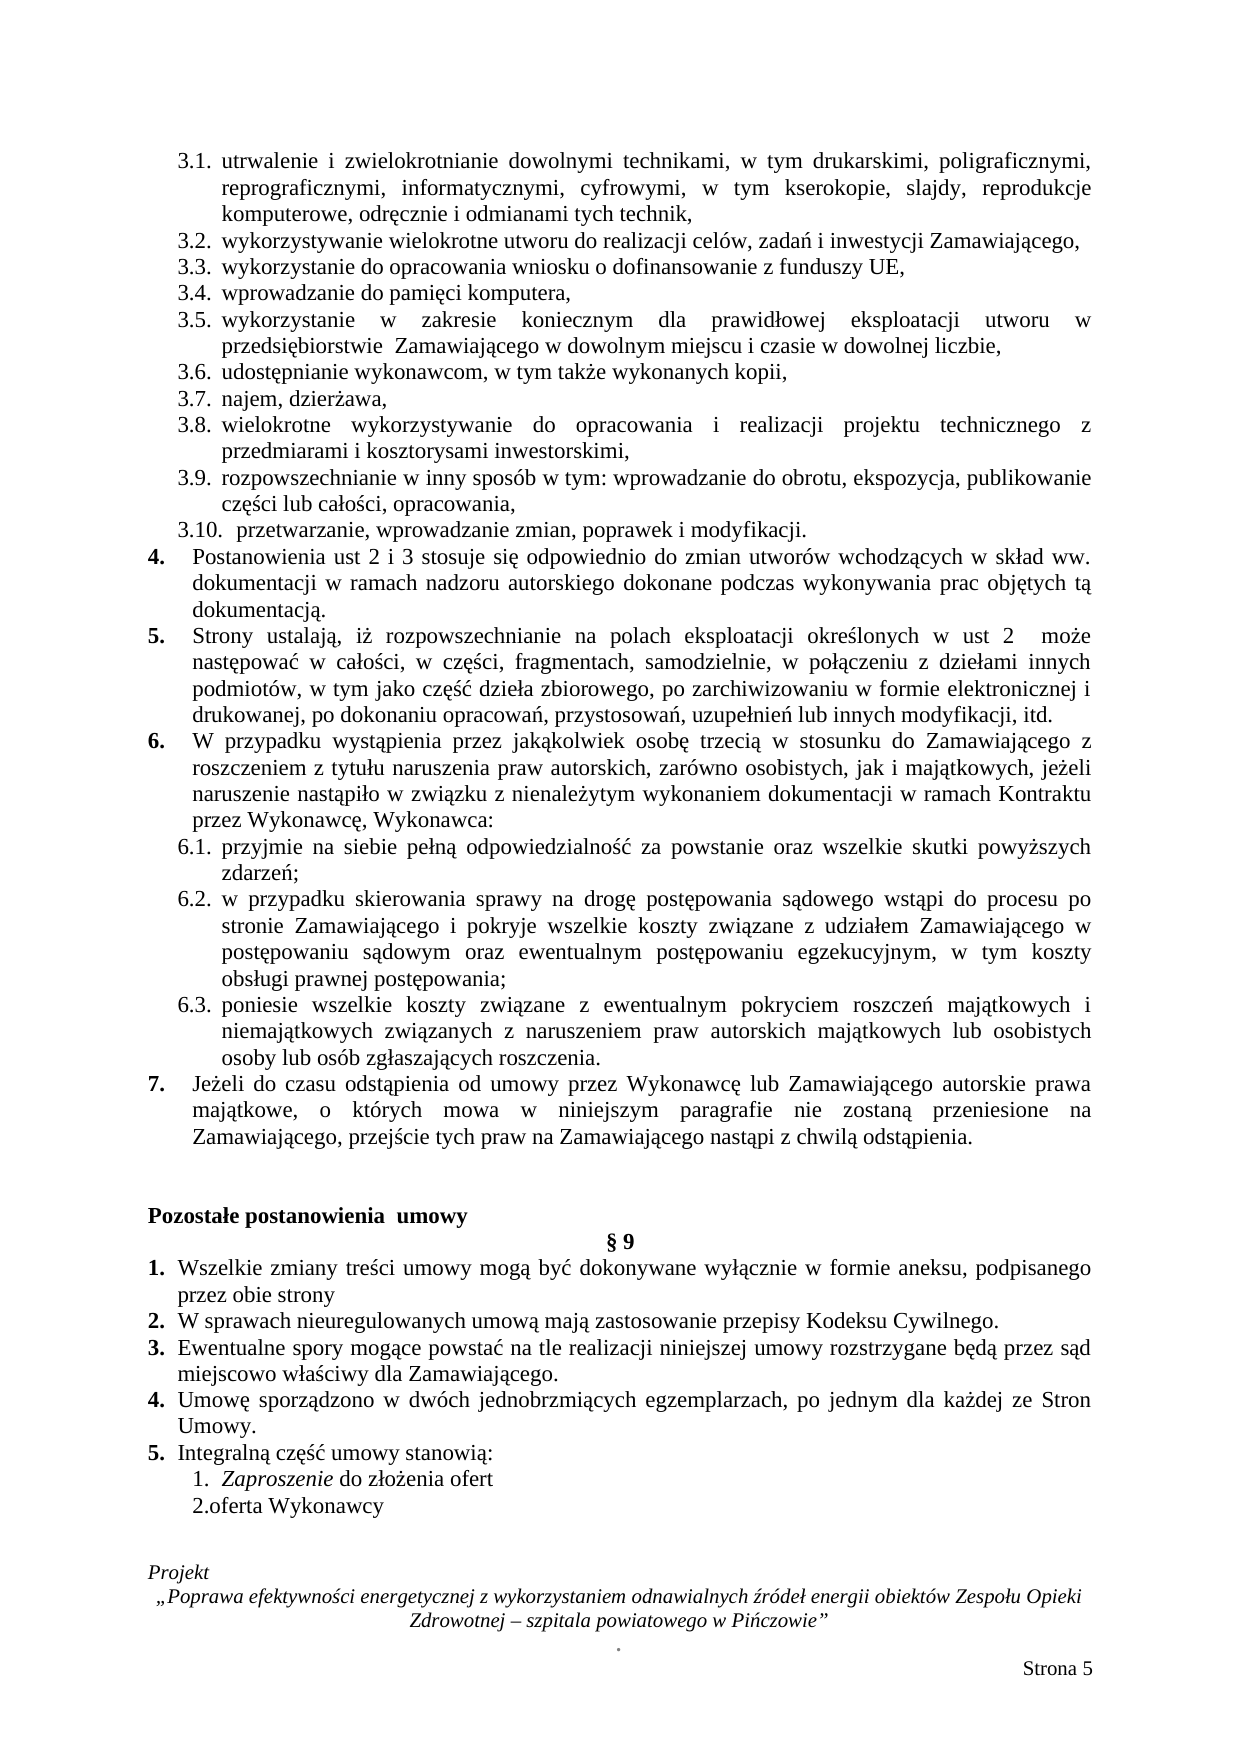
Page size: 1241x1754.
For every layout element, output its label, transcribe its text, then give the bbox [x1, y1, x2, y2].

text Pozostałe postanowienia umowy [148, 1202, 1093, 1228]
list W sprawach nieuregulowanych umową mają zastosowanie przepisy Kodeksu Cywilnego. [148, 1307, 1093, 1333]
text 2.oferta Wykonawcy [192, 1492, 1093, 1518]
list rozpowszechnianie w inny sposób w tym: wprowadzanie do obrotu, ekspozycja, publikowanie części lub całości, opracowania, [177, 464, 1093, 517]
list Zaproszenie do złożenia ofert [192, 1465, 1093, 1492]
list w przypadku skierowania sprawy na drogę postępowania sądowego wstąpi do procesu po stronie Zamawiającego i pokryje wszelkie koszty związane z udziałem Zamawiającego w postępowaniu sądowym oraz ewentualnym postępowaniu egzekucyjnym, w tym koszty obsługi prawnej postępowania; [177, 886, 1093, 991]
text § 9 [148, 1228, 1093, 1254]
list udostępnianie wykonawcom, w tym także wykonanych kopii, [177, 358, 1093, 385]
list Wszelkie zmiany treści umowy mogą być dokonywane wyłącznie w formie aneksu, podpisanego przez obie strony [148, 1254, 1093, 1307]
list Ewentualne spory mogące powstać na tle realizacji niniejszej umowy rozstrzygane będą przez sąd miejscowo właściwy dla Zamawiającego. [148, 1333, 1093, 1386]
list wykorzystywanie wielokrotne utworu do realizacji celów, zadań i inwestycji Zamawiającego, [177, 227, 1093, 253]
list Integralną część umowy stanowią: [148, 1439, 1093, 1465]
list przetwarzanie, wprowadzanie zmian, poprawek i modyfikacji. [177, 517, 1093, 543]
list Postanowienia ust 2 i 3 stosuje się odpowiednio do zmian utworów wchodzących w skład ww. dokumentacji w ramach nadzoru autorskiego dokonane podczas wykonywania prac objętych tą dokumentacją. [148, 543, 1093, 622]
list utrwalenie i zwielokrotnianie dowolnymi technikami, w tym drukarskimi, poligraficznymi, reprograficznymi, informatycznymi, cyfrowymi, w tym kserokopie, slajdy, reprodukcje komputerowe, odręcznie i odmianami tych technik, [177, 148, 1093, 227]
list wykorzystanie w zakresie koniecznym dla prawidłowej eksploatacji utworu w przedsiębiorstwie Zamawiającego w dowolnym miejscu i czasie w dowolnej liczbie, [177, 306, 1093, 358]
list najem, dzierżawa, [177, 385, 1093, 411]
list Umowę sporządzono w dwóch jednobrzmiących egzemplarzach, po jednym dla każdej ze Stron Umowy. [148, 1386, 1093, 1439]
list poniesie wszelkie koszty związane z ewentualnym pokryciem roszczeń majątkowych i niemajątkowych związanych z naruszeniem praw autorskich majątkowych lub osobistych osoby lub osób zgłaszających roszczenia. [177, 991, 1093, 1070]
list Jeżeli do czasu odstąpienia od umowy przez Wykonawcę lub Zamawiającego autorskie prawa majątkowe, o których mowa w niniejszym paragrafie nie zostaną przeniesione na Zamawiającego, przejście tych praw na Zamawiającego nastąpi z chwilą odstąpienia. [148, 1070, 1093, 1149]
list przyjmie na siebie pełną odpowiedzialność za powstanie oraz wszelkie skutki powyższych zdarzeń; [177, 833, 1093, 886]
list W przypadku wystąpienia przez jakąkolwiek osobę trzecią w stosunku do Zamawiającego z roszczeniem z tytułu naruszenia praw autorskich, zarówno osobistych, jak i majątkowych, jeżeli naruszenie nastąpiło w związku z nienależytym wykonaniem dokumentacji w ramach Kontraktu przez Wykonawcę, Wykonawca: [148, 727, 1093, 833]
list wielokrotne wykorzystywanie do opracowania i realizacji projektu technicznego z przedmiarami i kosztorysami inwestorskimi, [177, 411, 1093, 464]
list wprowadzanie do pamięci komputera, [177, 279, 1093, 306]
list wykorzystanie do opracowania wniosku o dofinansowanie z funduszy UE, [177, 253, 1093, 279]
list Strony ustalają, iż rozpowszechnianie na polach eksploatacji określonych w ust 2 może następować w całości, w części, fragmentach, samodzielnie, w połączeniu z dziełami innych podmiotów, w tym jako część dzieła zbiorowego, po zarchiwizowaniu w formie elektronicznej i drukowanej, po dokonaniu opracowań, przystosowań, uzupełnień lub innych modyfikacji, itd. [148, 622, 1093, 727]
